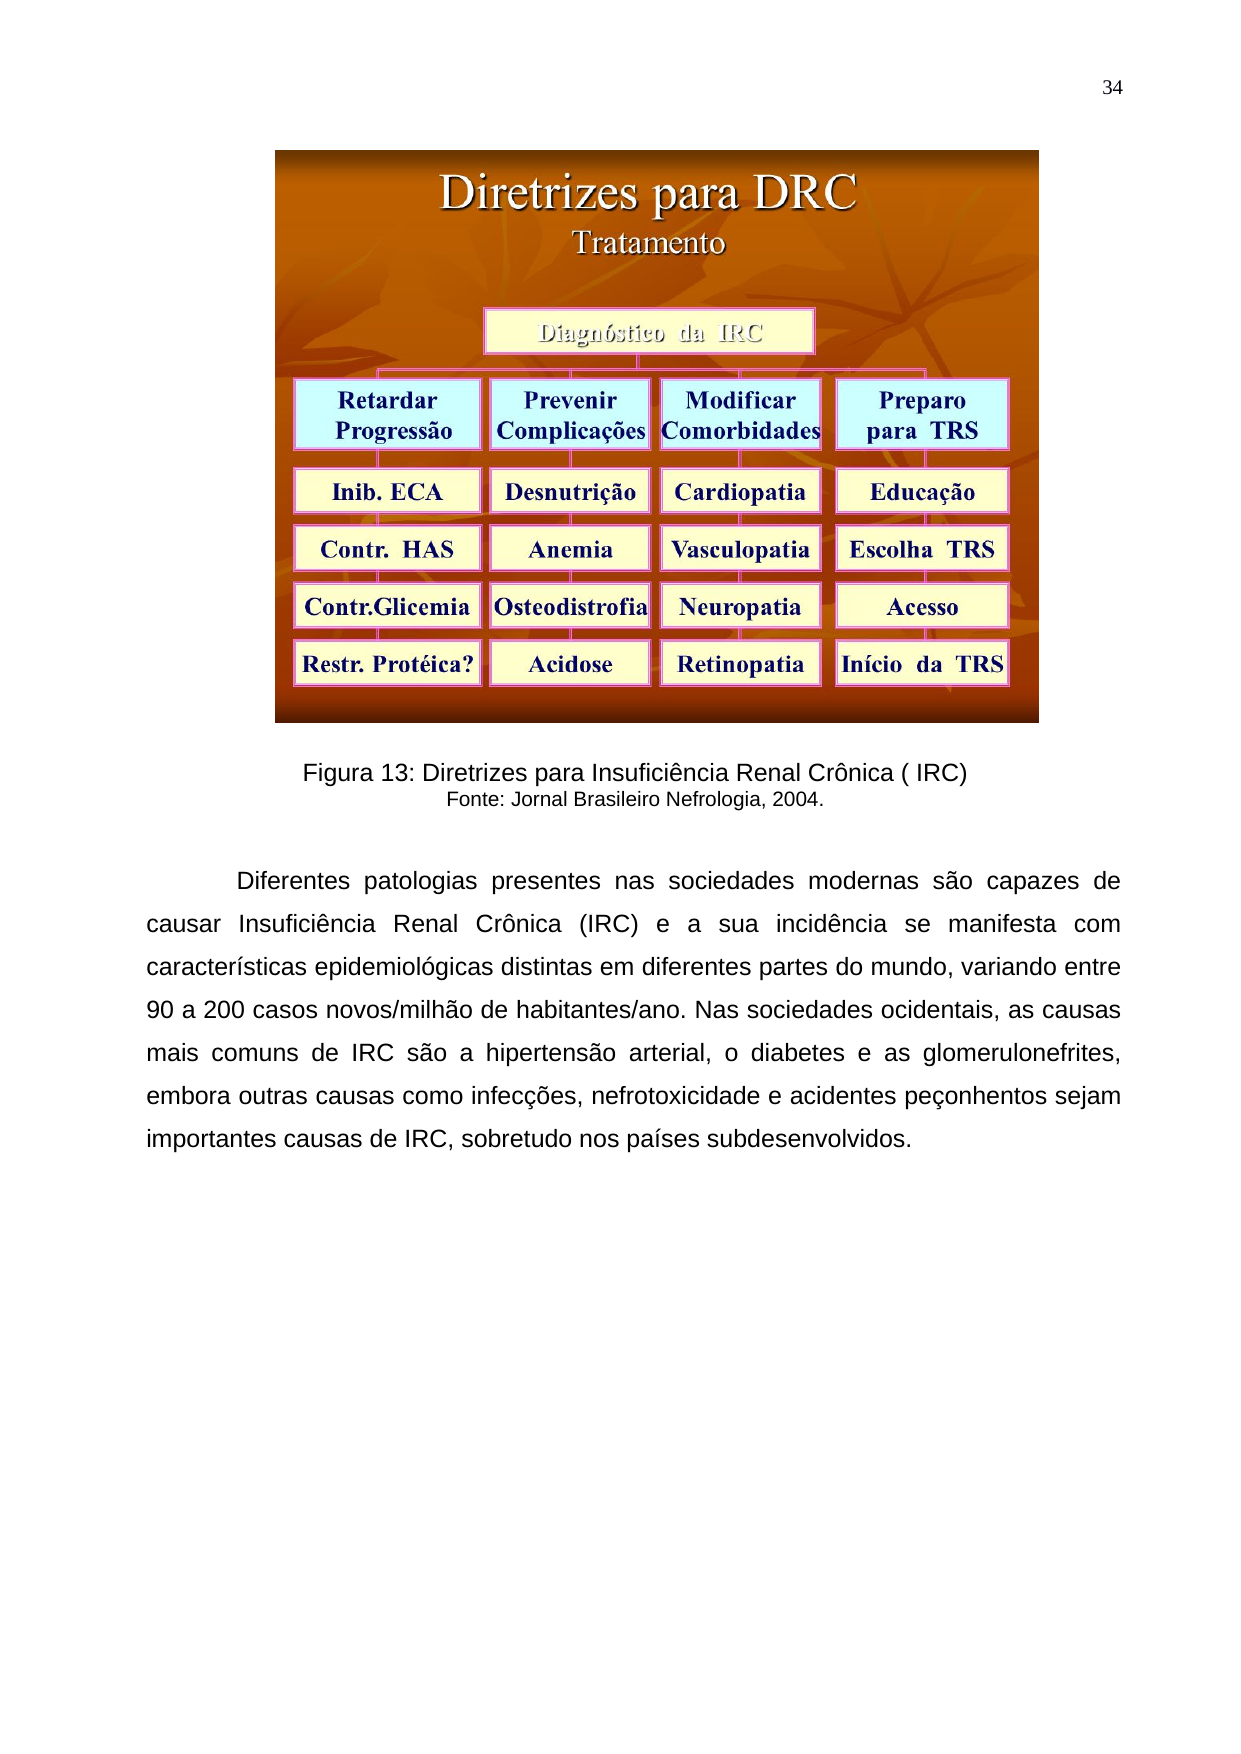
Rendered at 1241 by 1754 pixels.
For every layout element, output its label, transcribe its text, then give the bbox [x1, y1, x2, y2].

text Figura 13: Diretrizes para Insuficiência Renal Crônica ( IRC) [148, 758, 1123, 787]
text Fonte: Jornal Brasileiro Nefrologia, 2004. [148, 787, 1123, 811]
text Diferentes patologias presentes nas sociedades modernas são capazes de causar Insuficiência Renal Crônica (IRC) e a sua incidência se manifesta com características epidemiológicas distintas em diferentes partes do mundo, variando entre 90 a 200 casos novos/milhão de habitantes/ano. Nas sociedades ocidentais, as causas mais comuns de IRC são a hipertensão arterial, o diabetes e as glomerulonefrites, embora outras causas como infecções, nefrotoxicidade e acidentes peçonhentos sejam importantes causas de IRC, sobretudo nos países subdesenvolvidos. [146, 866, 1123, 1153]
picture [275, 150, 1039, 723]
